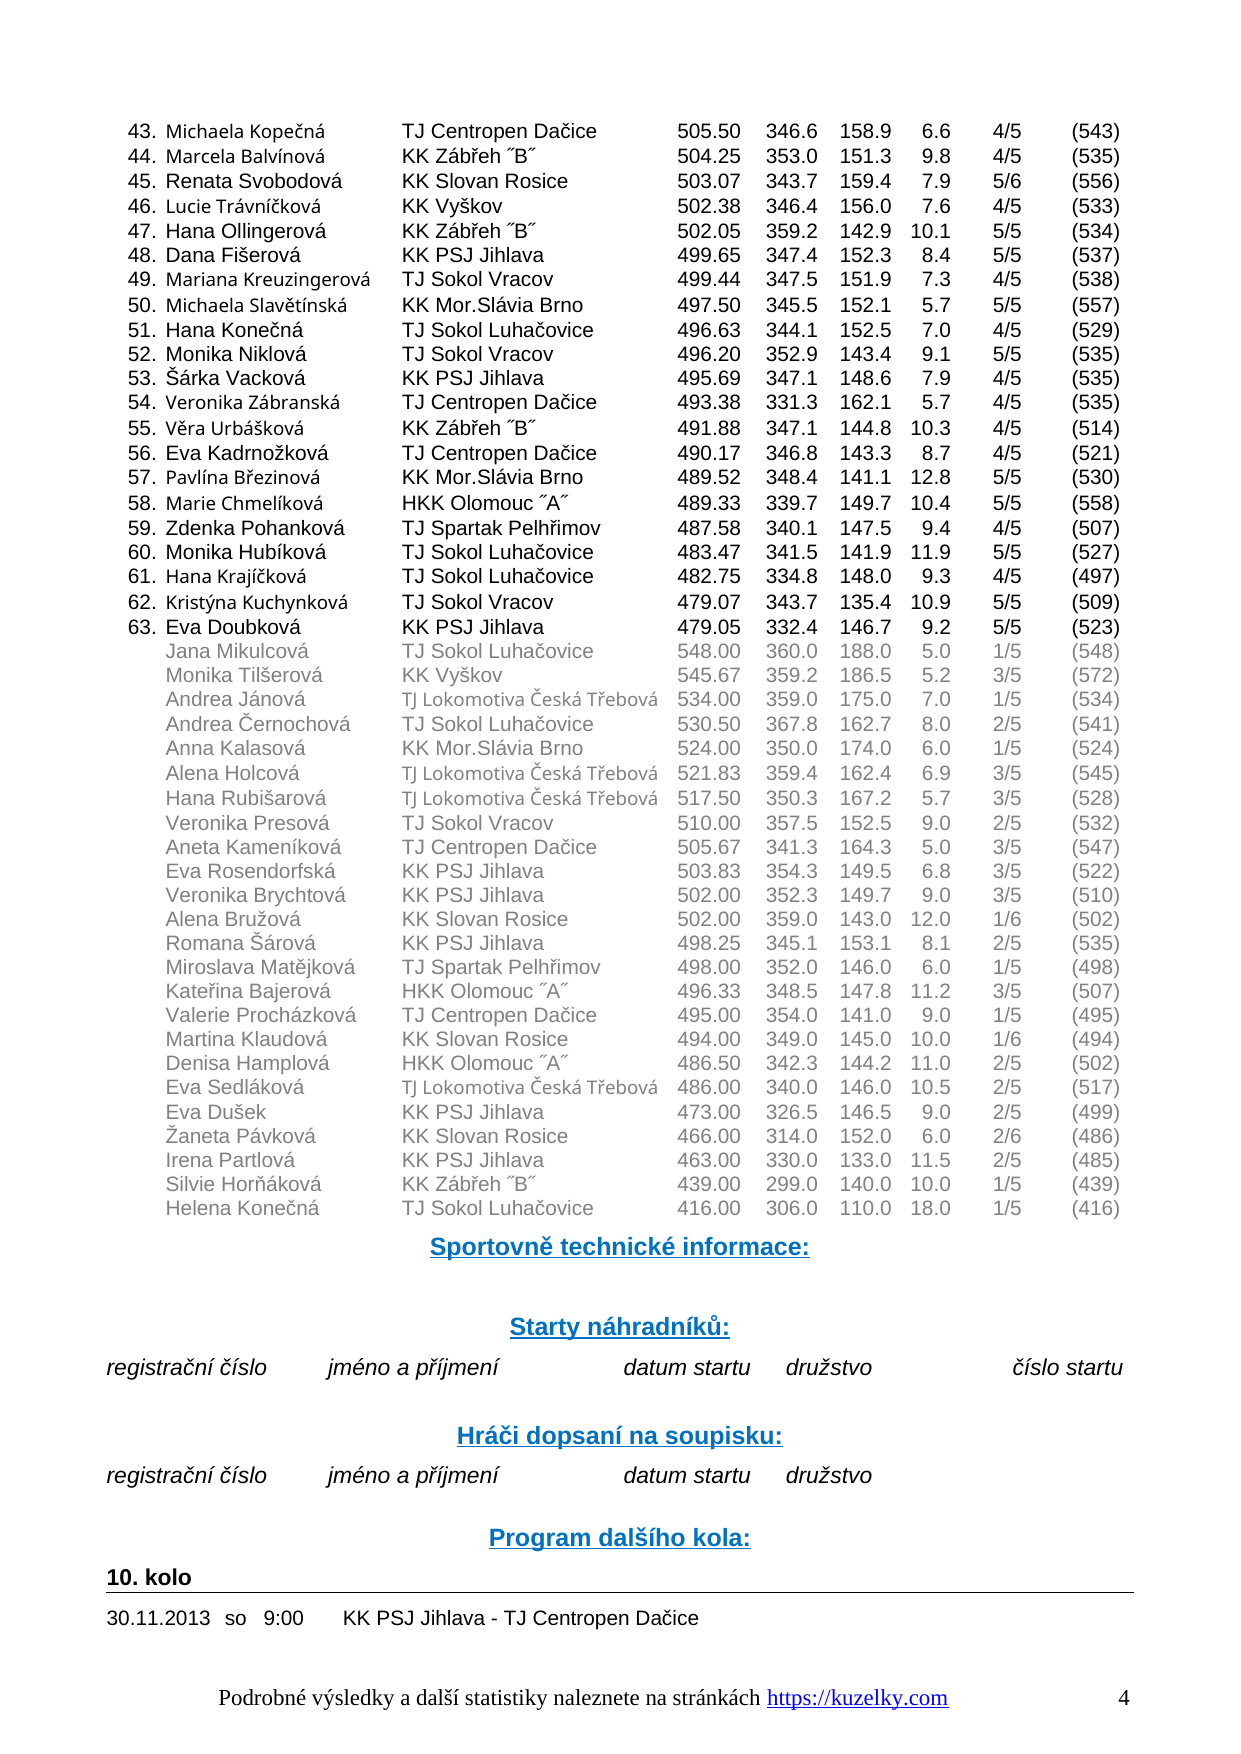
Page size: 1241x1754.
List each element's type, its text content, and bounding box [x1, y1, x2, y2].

text 57. Pavlína Březinová KK Mor.Slávia Brno 489.52 348.4 141.1 12.8 5/5 (530) [106, 464, 1134, 490]
text Helena Konečná TJ Sokol Luhačovice 416.00 306.0 110.0 18.0 1/5 (416) [106, 1196, 1134, 1220]
text Miroslava Matějková TJ Spartak Pelhřimov 498.00 352.0 146.0 6.0 1/5 (498) [106, 954, 1134, 978]
text Irena Partlová KK PSJ Jihlava 463.00 330.0 133.0 11.5 2/5 (485) [106, 1148, 1134, 1172]
text registrační číslo jméno a příjmení datum startu družstvo číslo startu [106, 1353, 1134, 1380]
text 47. Hana Ollingerová KK Zábřeh ˝B˝ 502.05 359.2 142.9 10.1 5/5 (534) [106, 219, 1134, 243]
text Aneta Kameníková TJ Centropen Dačice 505.67 341.3 164.3 5.0 3/5 (547) [106, 835, 1134, 859]
text Martina Klaudová KK Slovan Rosice 494.00 349.0 145.0 10.0 1/6 (494) [106, 1026, 1134, 1050]
text Alena Holcová TJ Lokomotiva Česká Třebová 521.83 359.4 162.4 6.9 3/5 (545) [106, 760, 1134, 785]
text 10. kolo [106, 1564, 1134, 1592]
text 62. Kristýna Kuchynková TJ Sokol Vracov 479.07 343.7 135.4 10.9 5/5 (509) [106, 589, 1134, 614]
text Hráči dopsaní na soupisku: [94, 1392, 1145, 1450]
text Jana Mikulcová TJ Sokol Luhačovice 548.00 360.0 188.0 5.0 1/5 (548) [106, 638, 1134, 662]
text Alena Bružová KK Slovan Rosice 502.00 359.0 143.0 12.0 1/6 (502) [106, 907, 1134, 931]
text 53. Šárka Vacková KK PSJ Jihlava 495.69 347.1 148.6 7.9 4/5 (535) [106, 366, 1134, 389]
text 51. Hana Konečná TJ Sokol Luhačovice 496.63 344.1 152.5 7.0 4/5 (529) [106, 318, 1134, 342]
text 50. Michaela Slavětínská KK Mor.Slávia Brno 497.50 345.5 152.1 5.7 5/5 (557) [106, 292, 1134, 318]
text Eva Dušek KK PSJ Jihlava 473.00 326.5 146.5 9.0 2/5 (499) [106, 1100, 1134, 1124]
text Veronika Brychtová KK PSJ Jihlava 502.00 352.3 149.7 9.0 3/5 (510) [106, 883, 1134, 907]
text Eva Sedláková TJ Lokomotiva Česká Třebová 486.00 340.0 146.0 10.5 2/5 (517) [106, 1074, 1134, 1100]
text 61. Hana Krajíčková TJ Sokol Luhačovice 482.75 334.8 148.0 9.3 4/5 (497) [106, 563, 1134, 589]
text Monika Tilšerová KK Vyškov 545.67 359.2 186.5 5.2 3/5 (572) [106, 662, 1134, 686]
text 63. Eva Doubková KK PSJ Jihlava 479.05 332.4 146.7 9.2 5/5 (523) [106, 614, 1134, 638]
text Hana Rubišarová TJ Lokomotiva Česká Třebová 517.50 350.3 167.2 5.7 3/5 (528) [106, 785, 1134, 811]
text Andrea Jánová TJ Lokomotiva Česká Třebová 534.00 359.0 175.0 7.0 1/5 (534) [106, 686, 1134, 712]
text 46. Lucie Trávníčková KK Vyškov 502.38 346.4 156.0 7.6 4/5 (533) [106, 193, 1134, 219]
text 49. Mariana Kreuzingerová TJ Sokol Vracov 499.44 347.5 151.9 7.3 4/5 (538) [106, 267, 1134, 292]
text 45. Renata Svobodová KK Slovan Rosice 503.07 343.7 159.4 7.9 5/6 (556) [106, 169, 1134, 193]
text 59. Zdenka Pohanková TJ Spartak Pelhřimov 487.58 340.1 147.5 9.4 4/5 (507) [106, 516, 1134, 539]
text Silvie Horňáková KK Zábřeh ˝B˝ 439.00 299.0 140.0 10.0 1/5 (439) [106, 1172, 1134, 1196]
text Veronika Presová TJ Sokol Vracov 510.00 357.5 152.5 9.0 2/5 (532) [106, 811, 1134, 835]
text 58. Marie Chmelíková HKK Olomouc ˝A˝ 489.33 339.7 149.7 10.4 5/5 (558) [106, 490, 1134, 516]
text 44. Marcela Balvínová KK Zábřeh ˝B˝ 504.25 353.0 151.3 9.8 4/5 (535) [106, 144, 1134, 169]
text 55. Věra Urbášková KK Zábřeh ˝B˝ 491.88 347.1 144.8 10.3 4/5 (514) [106, 415, 1134, 441]
text Sportovně technické informace: [94, 1232, 1145, 1261]
text Andrea Černochová TJ Sokol Luhačovice 530.50 367.8 162.7 8.0 2/5 (541) [106, 712, 1134, 736]
text Denisa Hamplová HKK Olomouc ˝A˝ 486.50 342.3 144.2 11.0 2/5 (502) [106, 1050, 1134, 1074]
text 52. Monika Niklová TJ Sokol Vracov 496.20 352.9 143.4 9.1 5/5 (535) [106, 342, 1134, 366]
text Starty náhradníků: [94, 1312, 1145, 1341]
text 30.11.2013 so 9:00 KK PSJ Jihlava - TJ Centropen Dačice [106, 1606, 1134, 1630]
text Anna Kalasová KK Mor.Slávia Brno 524.00 350.0 174.0 6.0 1/5 (524) [106, 736, 1134, 760]
text 48. Dana Fišerová KK PSJ Jihlava 499.65 347.4 152.3 8.4 5/5 (537) [106, 243, 1134, 267]
text 56. Eva Kadrnožková TJ Centropen Dačice 490.17 346.8 143.3 8.7 4/5 (521) [106, 441, 1134, 464]
text Kateřina Bajerová HKK Olomouc ˝A˝ 496.33 348.5 147.8 11.2 3/5 (507) [106, 978, 1134, 1002]
text Žaneta Pávková KK Slovan Rosice 466.00 314.0 152.0 6.0 2/6 (486) [106, 1124, 1134, 1148]
text registrační číslo jméno a příjmení datum startu družstvo [106, 1462, 1134, 1489]
text 54. Veronika Zábranská TJ Centropen Dačice 493.38 331.3 162.1 5.7 4/5 (535) [106, 389, 1134, 415]
text Program dalšího kola: [94, 1523, 1145, 1552]
text 43. Michaela Kopečná TJ Centropen Dačice 505.50 346.6 158.9 6.6 4/5 (543) [106, 118, 1134, 144]
text Eva Rosendorfská KK PSJ Jihlava 503.83 354.3 149.5 6.8 3/5 (522) [106, 859, 1134, 883]
text 60. Monika Hubíková TJ Sokol Luhačovice 483.47 341.5 141.9 11.9 5/5 (527) [106, 539, 1134, 563]
text Romana Šárová KK PSJ Jihlava 498.25 345.1 153.1 8.1 2/5 (535) [106, 931, 1134, 954]
text Valerie Procházková TJ Centropen Dačice 495.00 354.0 141.0 9.0 1/5 (495) [106, 1002, 1134, 1026]
